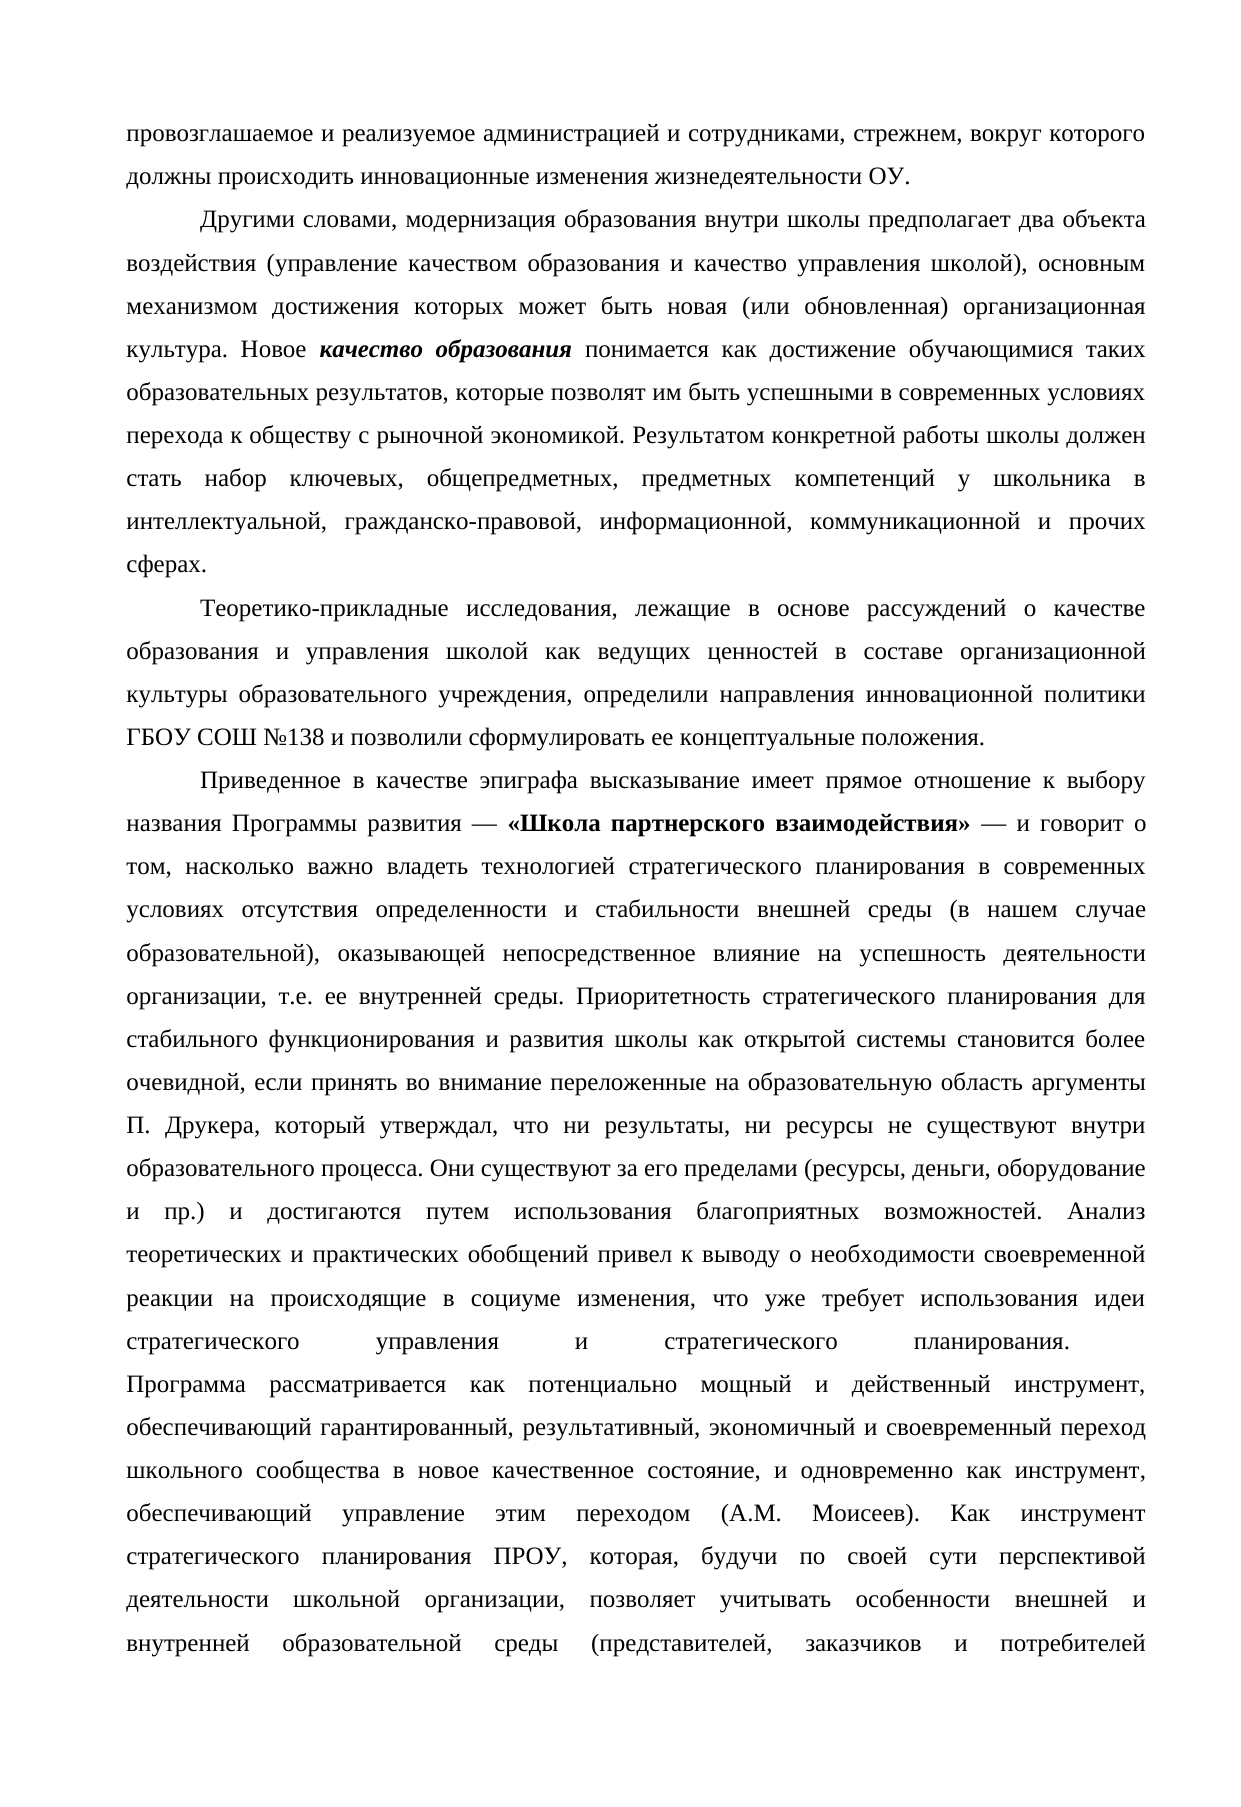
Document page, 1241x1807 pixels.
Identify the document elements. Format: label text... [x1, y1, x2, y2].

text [126, 765, 1146, 1656]
text Другими словами, модернизация образования внутри школы предполагает два объекта воздействия (управление качеством образования и качество управления школой), основным механизмом достижения которых может быть новая (или обновленная) организационная культура. Новое качество образования понимается как достижение обучающимися таких образовательных результатов, которые позволят им быть успешными в современных условиях перехода к обществу с рыночной экономикой. Результатом конкретной работы школы должен стать набор ключевых, общепредметных, предметных компетенций у школьника в интеллектуальной, гражданско-правовой, информационной, коммуникационной и прочих сферах. [126, 204, 1146, 578]
text Теоретико-прикладные исследования, лежащие в основе рассуждений о качестве образования и управления школой как ведущих ценностей в составе организационной культуры образовательного учреждения, определили направления инновационной политики ГБОУ СОШ №138 и позволили сформулировать ее концептуальные положения. [126, 593, 1146, 751]
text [126, 118, 1146, 190]
